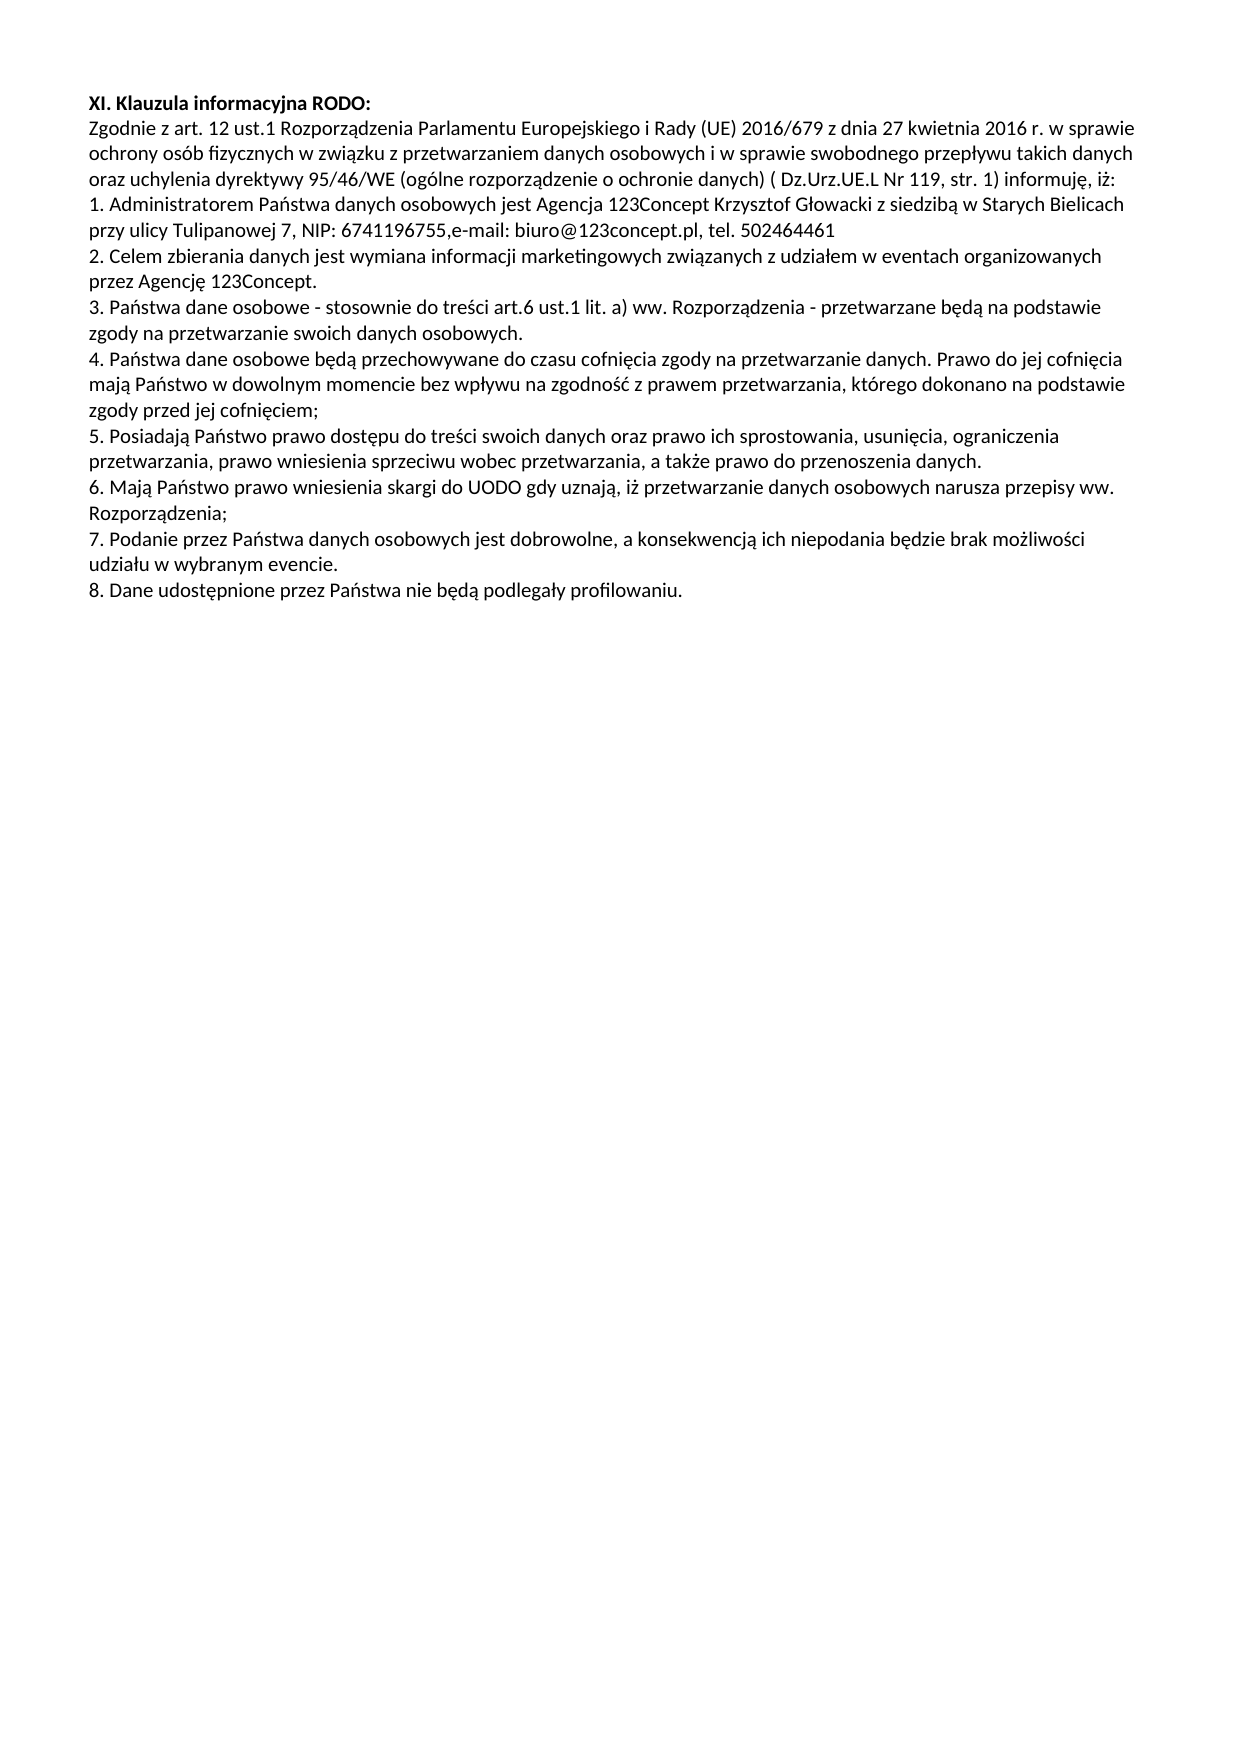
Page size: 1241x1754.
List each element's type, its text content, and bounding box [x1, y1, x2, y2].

text Zgodnie z art. 12 ust.1 Rozporządzenia Parlamentu Europejskiego i Rady (UE) 2016/679 z dnia 27 kwietnia 2016 r. w sprawie ochrony osób fizycznych w związku z przetwarzaniem danych osobowych i w sprawie swobodnego przepływu takich danych oraz uchylenia dyrektywy 95/46/WE (ogólne rozporządzenie o ochronie danych) ( Dz.Urz.UE.L Nr 119, str. 1) informuję, iż: [89, 115, 1137, 191]
text 3. Państwa dane osobowe - stosownie do treści art.6 ust.1 lit. a) ww. Rozporządzenia - przetwarzane będą na podstawie zgody na przetwarzanie swoich danych osobowych. [89, 294, 1137, 345]
text 7. Podanie przez Państwa danych osobowych jest dobrowolne, a konsekwencją ich niepodania będzie brak możliwości udziału w wybranym evencie. [89, 526, 1137, 577]
text 2. Celem zbierania danych jest wymiana informacji marketingowych związanych z udziałem w eventach organizowanych przez Agencję 123Concept. [89, 243, 1137, 294]
text 5. Posiadają Państwo prawo dostępu do treści swoich danych oraz prawo ich sprostowania, usunięcia, ograniczenia przetwarzania, prawo wniesienia sprzeciwu wobec przetwarzania, a także prawo do przenoszenia danych. [89, 423, 1137, 474]
text 6. Mają Państwo prawo wniesienia skargi do UODO gdy uznają, iż przetwarzanie danych osobowych narusza przepisy ww. Rozporządzenia; [89, 474, 1137, 525]
text XI. Klauzula informacyjna RODO: [89, 90, 1137, 115]
text 8. Dane udostępnione przez Państwa nie będą podlegały profilowaniu. [89, 578, 1137, 603]
text 4. Państwa dane osobowe będą przechowywane do czasu cofnięcia zgody na przetwarzanie danych. Prawo do jej cofnięcia mają Państwo w dowolnym momencie bez wpływu na zgodność z prawem przetwarzania, którego dokonano na podstawie zgody przed jej cofnięciem; [89, 346, 1137, 422]
text 1. Administratorem Państwa danych osobowych jest Agencja 123Concept Krzysztof Głowacki z siedzibą w Starych Bielicach przy ulicy Tulipanowej 7, NIP: 6741196755,e-mail: biuro@123concept.pl, tel. 502464461 [89, 191, 1137, 242]
